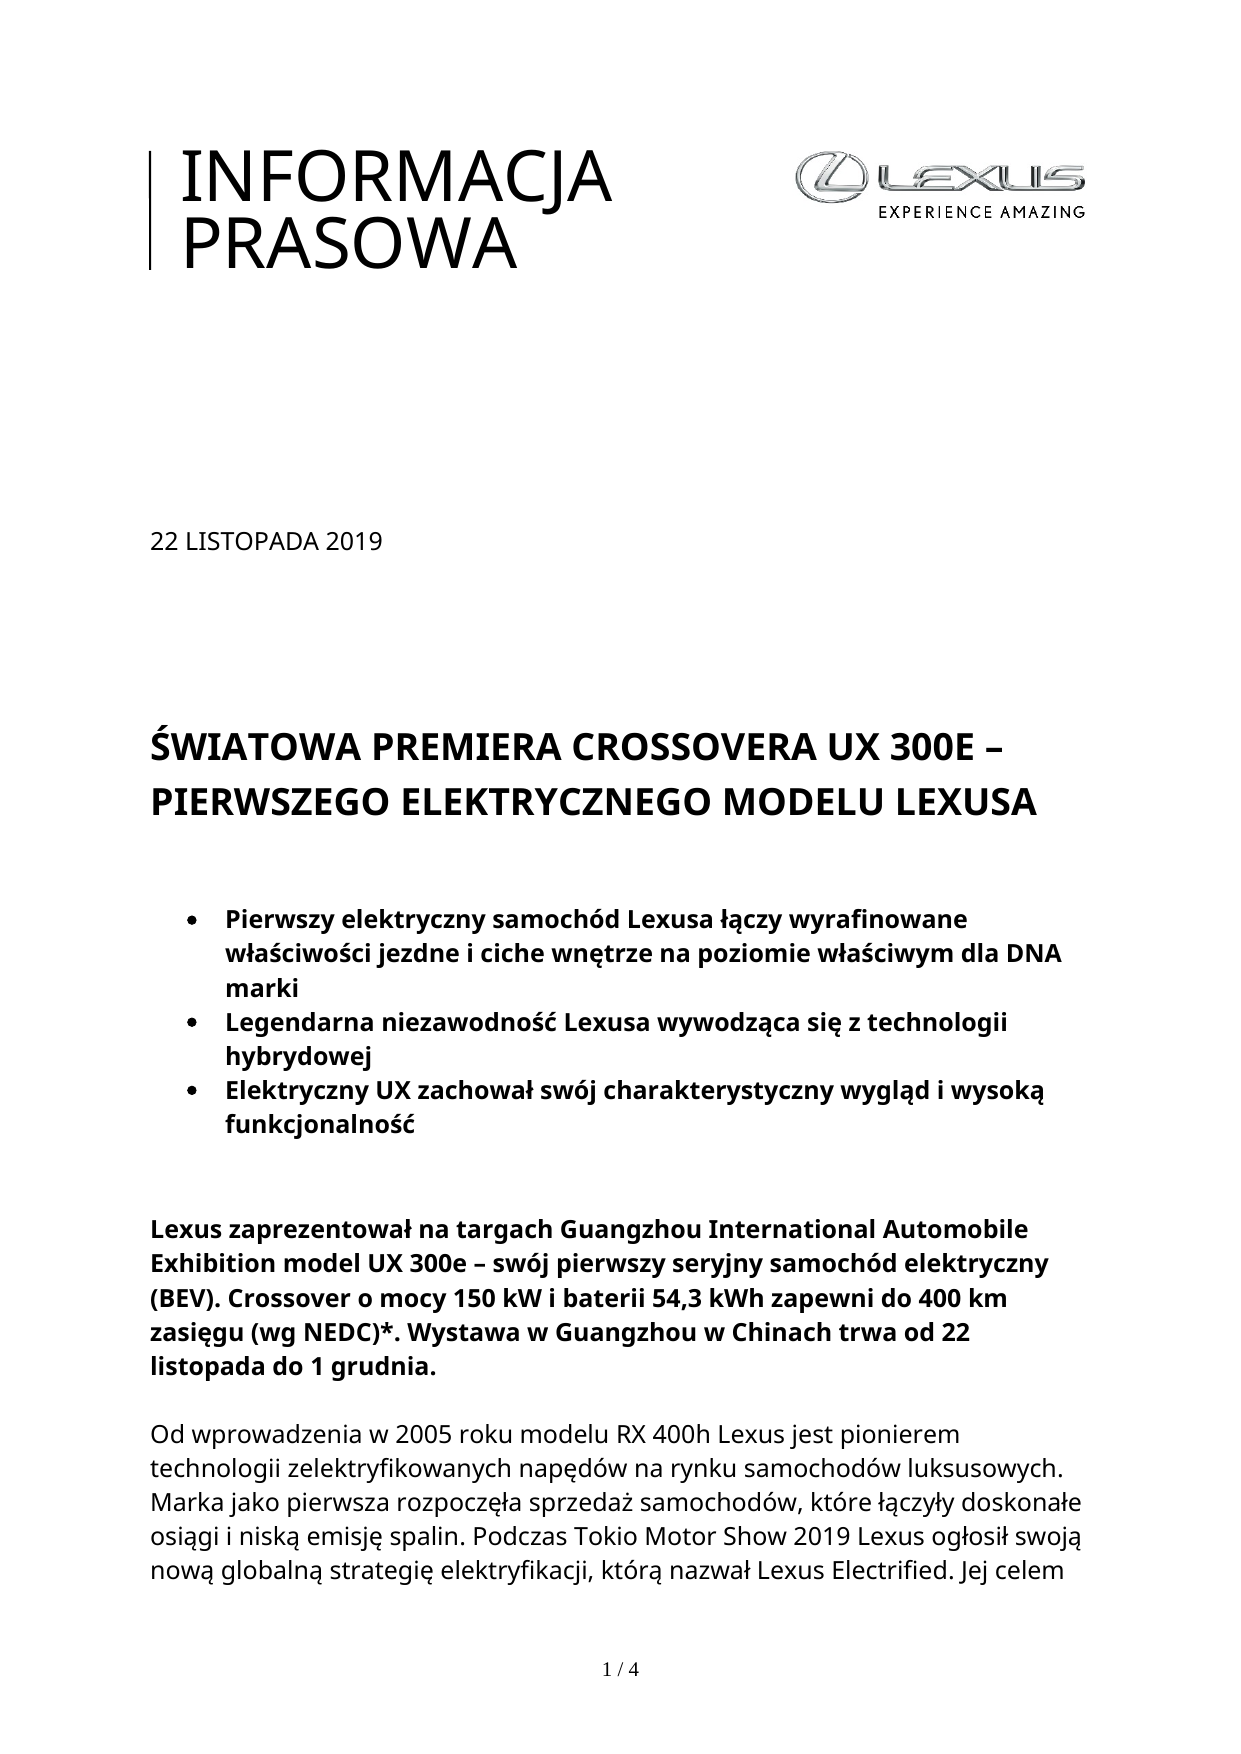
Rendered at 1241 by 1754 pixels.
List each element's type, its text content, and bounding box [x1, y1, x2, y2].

text 22 LISTOPADA 2019 [150, 523, 1086, 557]
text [150, 1416, 1090, 1587]
list Elektryczny UX zachował swój charakterystyczny wygląd i wysoką funkcjonalność [187, 1072, 1090, 1141]
text Lexus zaprezentował na targach Guangzhou International Automobile Exhibition model UX 300e – swój pierwszy seryjny samochód elektryczny (BEV). Crossover o mocy 150 kW i baterii 54,3 kWh zapewni do 400 km zasięgu (wg NEDC)*. Wystawa w Guangzhou w Chinach trwa od 22 listopada do 1 grudnia. [150, 1212, 1090, 1382]
list Pierwszy elektryczny samochód Lexusa łączy wyrafinowane właściwości jezdne i ciche wnętrze na poziomie właściwym dla DNA marki [187, 902, 1090, 1004]
list Legendarna niezawodność Lexusa wywodząca się z technologii hybrydowej [187, 1004, 1090, 1072]
picture [770, 141, 1110, 243]
text ŚWIATOWA PREMIERA CROSSOVERA UX 300E – PIERWSZEGO ELEKTRYCZNEGO MODELU LEXUSA [150, 720, 1090, 826]
